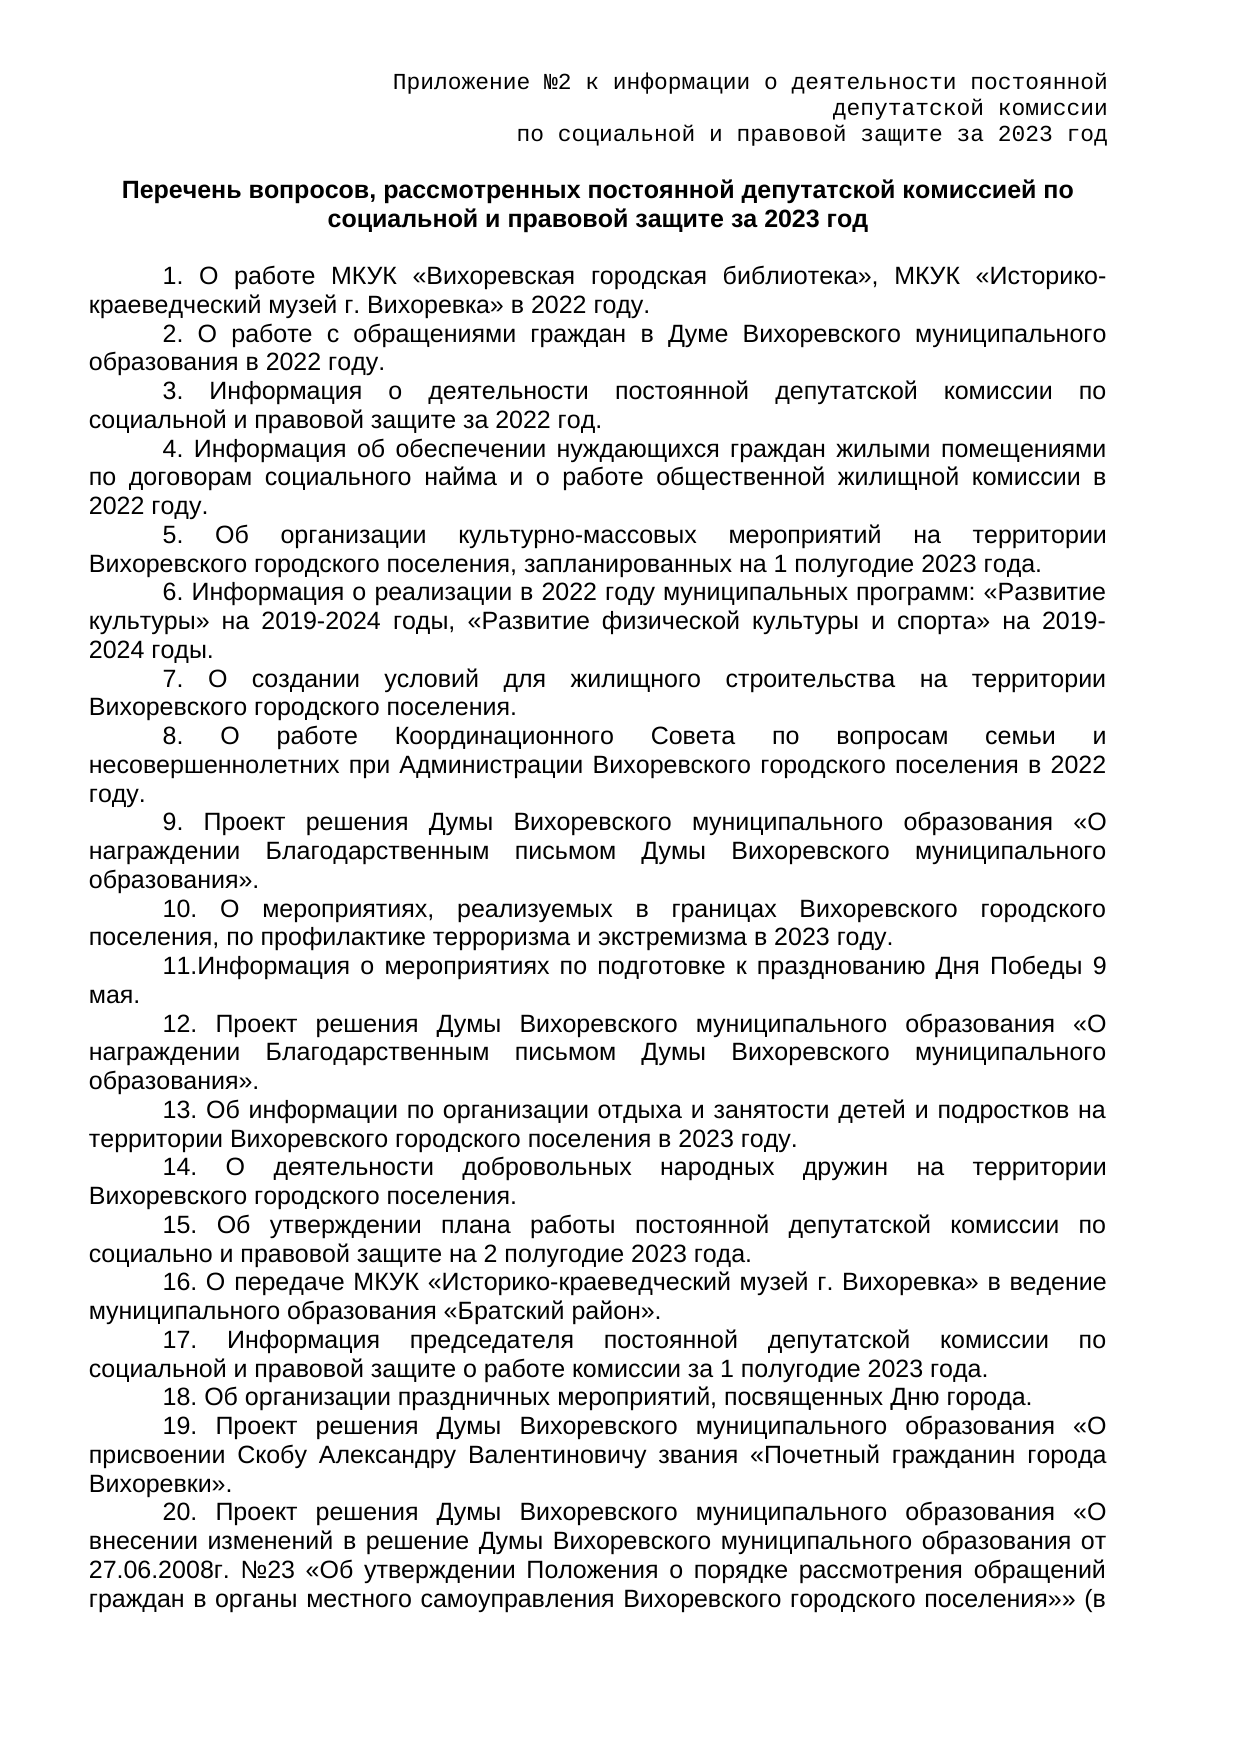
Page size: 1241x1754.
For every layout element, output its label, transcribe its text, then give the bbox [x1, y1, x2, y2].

text по социальной и правовой защите за 2023 год [89, 122, 1107, 148]
text 15. Об утверждении плана работы постоянной депутатской комиссии по социально и правовой защите на 2 полугодие 2023 года. [89, 1210, 1107, 1267]
text 12. Проект решения Думы Вихоревского муниципального образования «О награждении Благодарственным письмом Думы Вихоревского муниципального образования». [89, 1008, 1107, 1095]
text 4. Информация об обеспечении нуждающихся граждан жилыми помещениями по договорам социального найма и о работе общественной жилищной комиссии в 2022 году. [89, 433, 1107, 520]
text 18. Об организации праздничных мероприятий, посвященных Дню города. [89, 1382, 1107, 1411]
text 16. О передаче МКУК «Историко-краеведческий музей г. Вихоревка» в ведение муниципального образования «Братский район». [89, 1267, 1107, 1325]
text 17. Информация председателя постоянной депутатской комиссии по социальной и правовой защите о работе комиссии за 1 полугодие 2023 года. [89, 1325, 1107, 1382]
text 1. О работе МКУК «Вихоревская городская библиотека», МКУК «Историко-краеведческий музей г. Вихоревка» в 2022 году. [89, 261, 1107, 318]
text 8. О работе Координационного Совета по вопросам семьи и несовершеннолетних при Администрации Вихоревского городского поселения в 2022 году. [89, 721, 1107, 807]
text 13. Об информации по организации отдыха и занятости детей и подростков на территории Вихоревского городского поселения в 2023 году. [89, 1095, 1107, 1152]
text Перечень вопросов, рассмотренных постоянной депутатской комиссией по социальной и правовой защите за 2023 год [89, 175, 1107, 232]
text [89, 1497, 1107, 1612]
text 19. Проект решения Думы Вихоревского муниципального образования «О присвоении Скобу Александру Валентиновичу звания «Почетный гражданин города Вихоревки». [89, 1411, 1107, 1497]
text 3. Информация о деятельности постоянной депутатской комиссии по социальной и правовой защите за 2022 год. [89, 376, 1107, 433]
text 6. Информация о реализации в 2022 году муниципальных программ: «Развитие культуры» на 2019-2024 годы, «Развитие физической культуры и спорта» на 2019-2024 годы. [89, 577, 1107, 663]
text 11.Информация о мероприятиях по подготовке к празднованию Дня Победы 9 мая. [89, 951, 1107, 1008]
text 2. О работе с обращениями граждан в Думе Вихоревского муниципального образования в 2022 году. [89, 318, 1107, 376]
text 10. О мероприятиях, реализуемых в границах Вихоревского городского поселения, по профилактике терроризма и экстремизма в 2023 году. [89, 893, 1107, 951]
text 5. Об организации культурно-массовых мероприятий на территории Вихоревского городского поселения, запланированных на 1 полугодие 2023 года. [89, 520, 1107, 577]
text 7. О создании условий для жилищного строительства на территории Вихоревского городского поселения. [89, 663, 1107, 721]
text 14. О деятельности добровольных народных дружин на территории Вихоревского городского поселения. [89, 1152, 1107, 1210]
text 9. Проект решения Думы Вихоревского муниципального образования «О награждении Благодарственным письмом Думы Вихоревского муниципального образования». [89, 807, 1107, 893]
text Приложение №2 к информации о деятельности постоянной депутатской комиссии [89, 71, 1107, 122]
